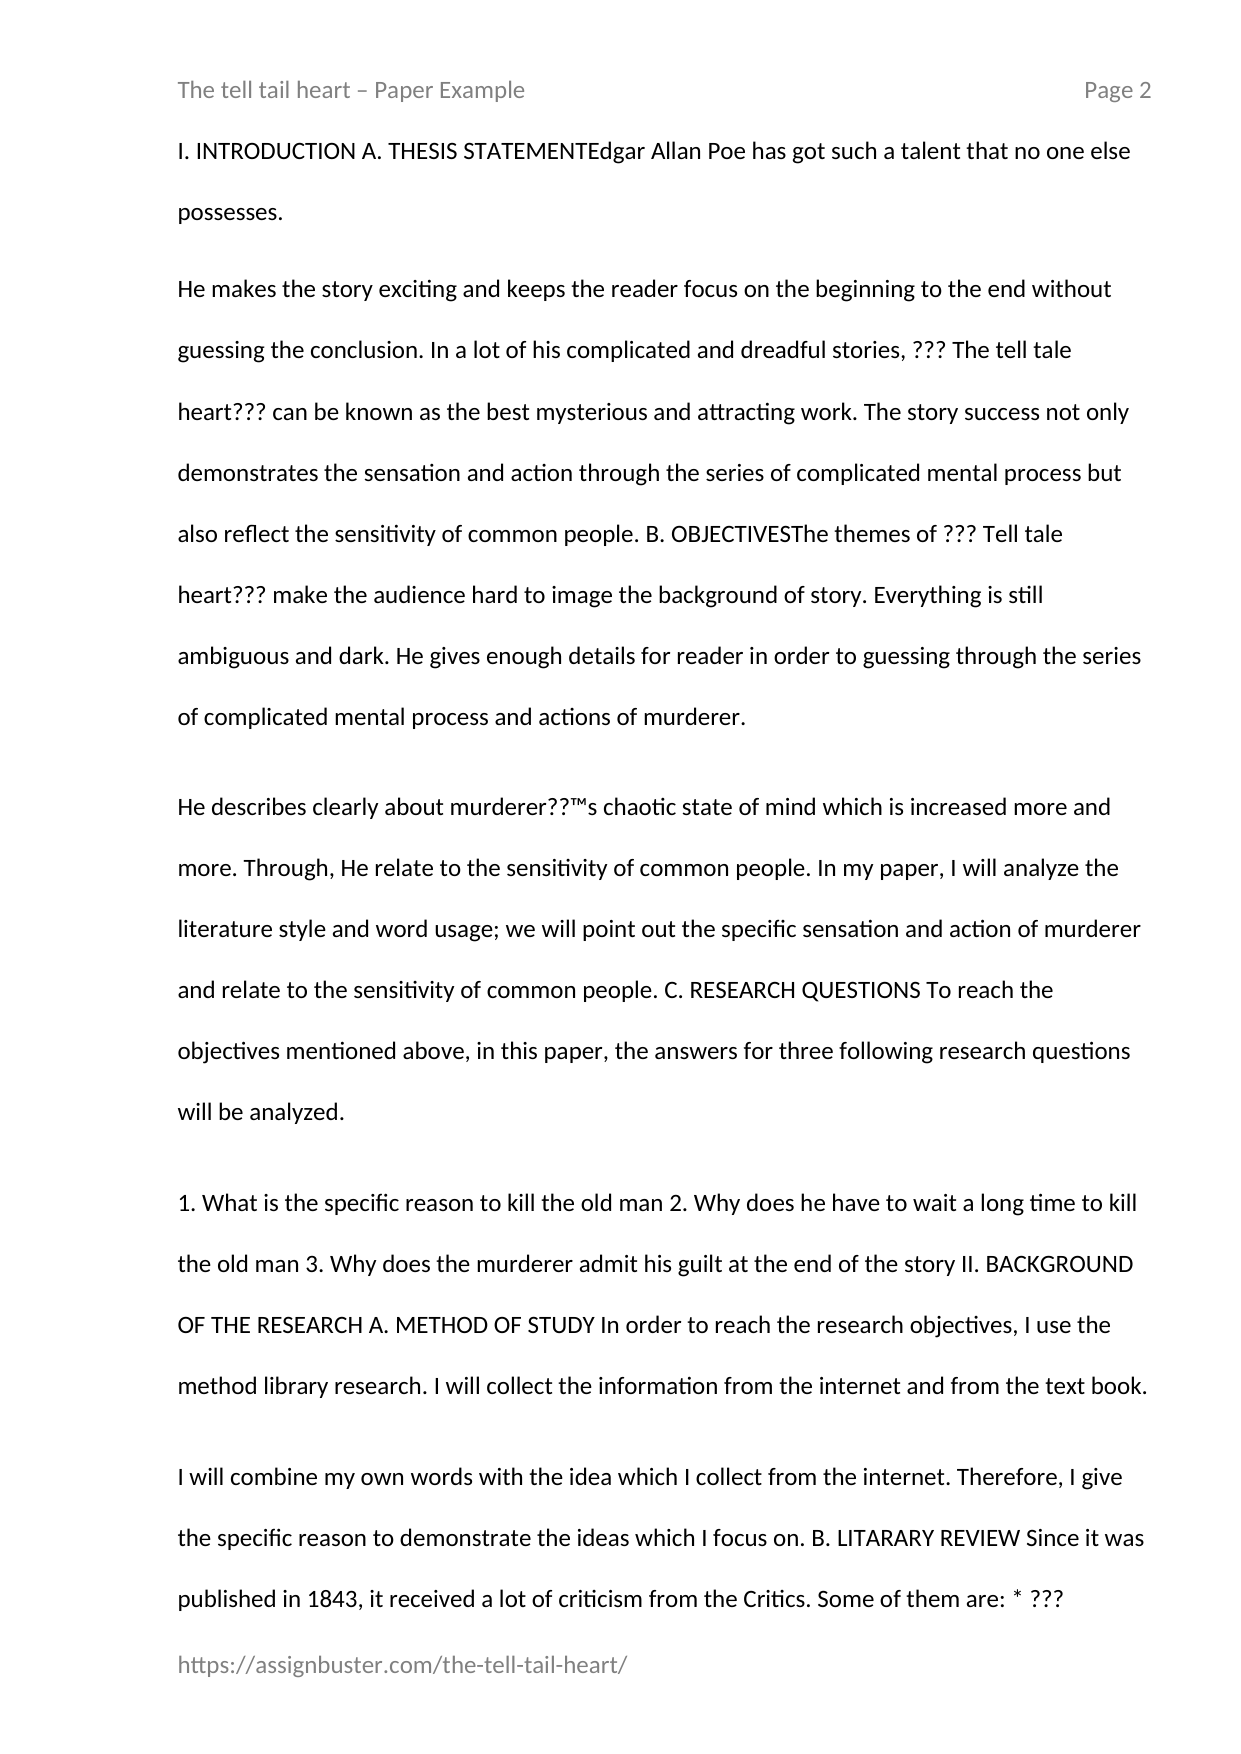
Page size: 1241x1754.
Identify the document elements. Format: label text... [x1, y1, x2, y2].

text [177, 1461, 1152, 1613]
text I. INTRODUCTION A. THESIS STATEMENTEdgar Allan Poe has got such a talent that no one else possesses. [177, 135, 1152, 226]
text 1. What is the specific reason to kill the old man 2. Why does he have to wait a long time to kill the old man 3. Why does the murderer admit his guilt at the end of the story II. BACKGROUND OF THE RESEARCH A. METHOD OF STUDY In order to reach the research objectives, I use the method library research. I will collect the information from the internet and from the text book. [177, 1187, 1152, 1401]
text He describes clearly about murderer??™s chaotic state of mind which is increased more and more. Through, He relate to the sensitivity of common people. In my paper, I will analyze the literature style and word usage; we will point out the specific sensation and action of murderer and relate to the sensitivity of common people. C. RESEARCH QUESTIONS To reach the objectives mentioned above, in this paper, the answers for three following research questions will be analyzed. [177, 791, 1152, 1127]
text He makes the story exciting and keeps the reader focus on the beginning to the end without guessing the conclusion. In a lot of his complicated and dreadful stories, ??? The tell tale heart??? can be known as the best mysterious and attracting work. The story success not only demonstrates the sensation and action through the series of complicated mental process but also reflect the sensitivity of common people. B. OBJECTIVESThe themes of ??? Tell tale heart??? make the audience hard to image the background of story. Everything is still ambiguous and dark. He gives enough details for reader in order to guessing through the series of complicated mental process and actions of murderer. [177, 273, 1152, 731]
